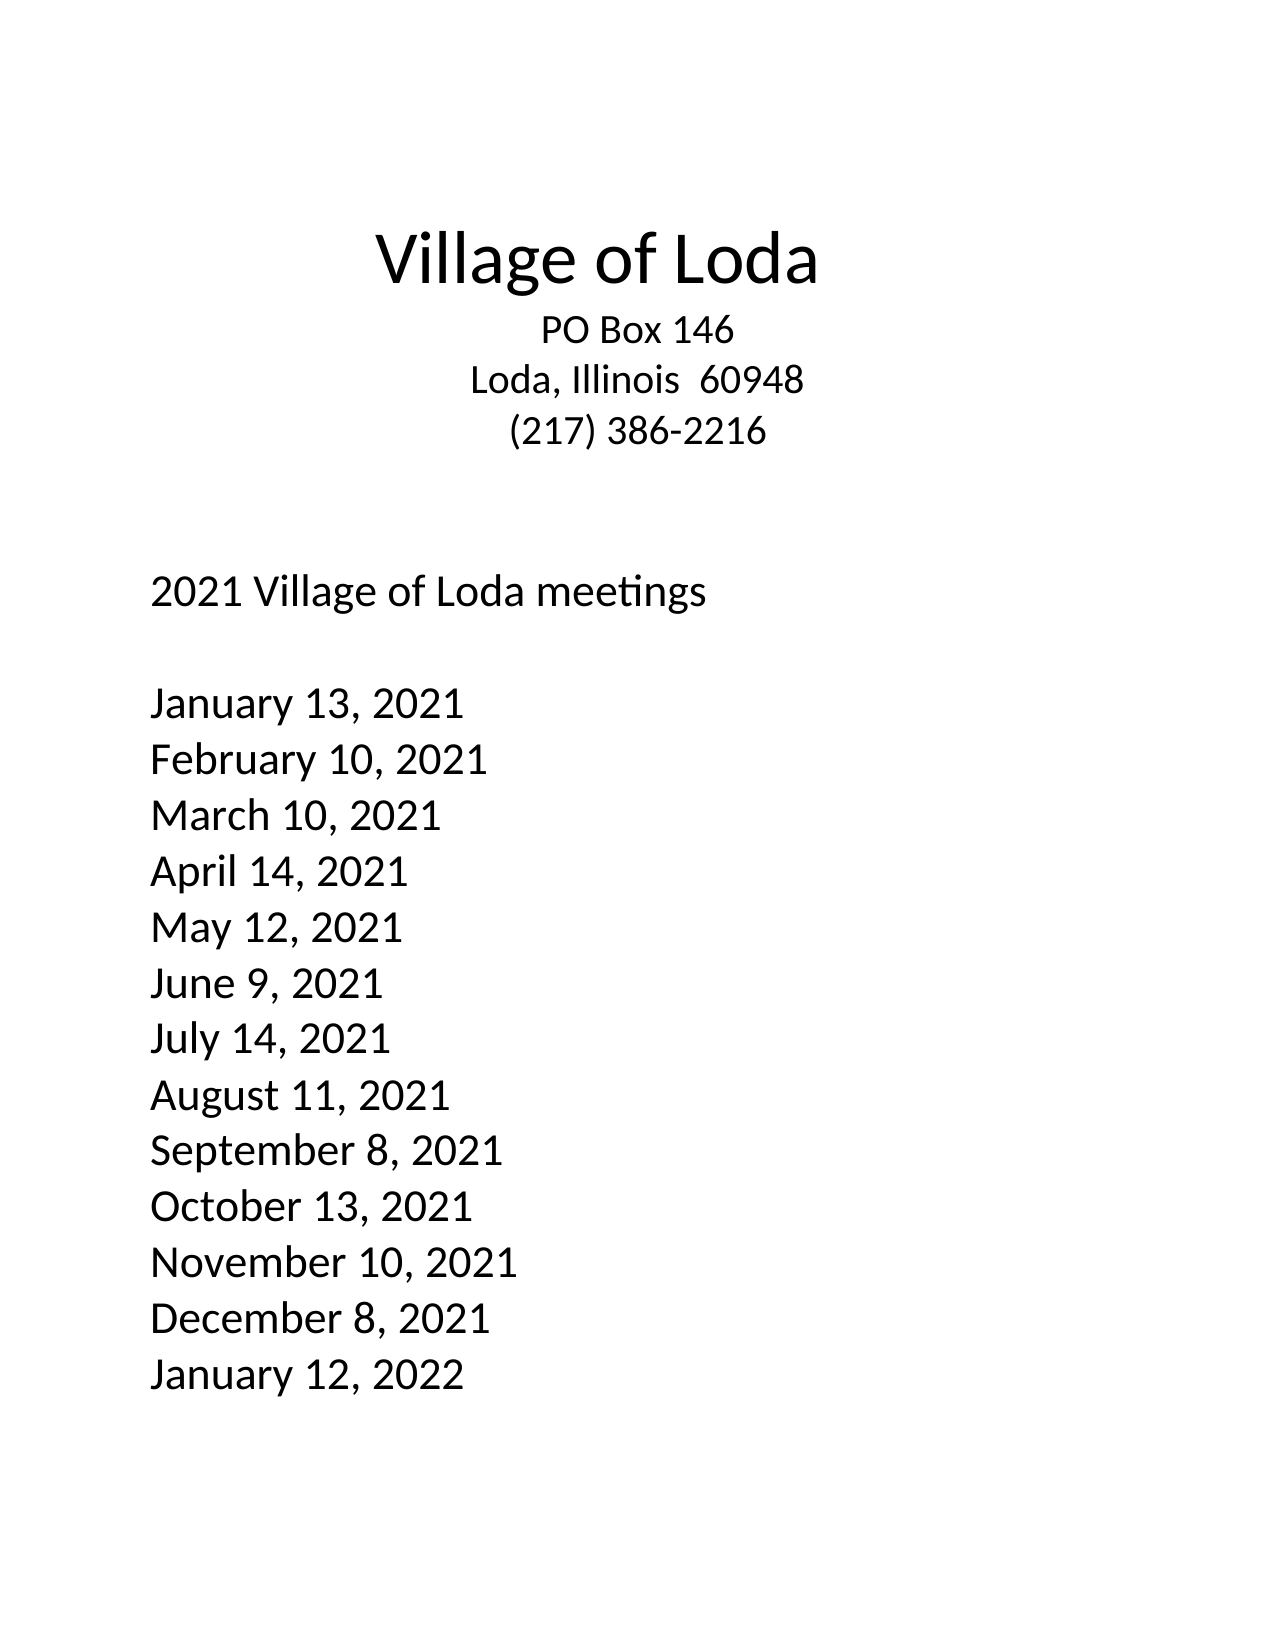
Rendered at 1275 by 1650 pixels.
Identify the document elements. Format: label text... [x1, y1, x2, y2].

text Loda, Illinois 60948 [150, 353, 1125, 404]
text January 12, 2022 [150, 1345, 1125, 1401]
text Village of Loda [150, 211, 1125, 303]
text January 13, 2021 [150, 674, 1125, 730]
text July 14, 2021 [150, 1009, 1125, 1065]
text September 8, 2021 [150, 1121, 1125, 1177]
text October 13, 2021 [150, 1177, 1125, 1233]
text November 10, 2021 [150, 1233, 1125, 1289]
text PO Box 146 [150, 303, 1125, 353]
text February 10, 2021 [150, 730, 1125, 786]
text March 10, 2021 [150, 786, 1125, 842]
text 2021 Village of Loda meetings [150, 562, 1125, 618]
text August 11, 2021 [150, 1065, 1125, 1121]
text (217) 386-2216 [150, 404, 1125, 455]
text April 14, 2021 [150, 842, 1125, 898]
text June 9, 2021 [150, 953, 1125, 1009]
text December 8, 2021 [150, 1289, 1125, 1345]
text May 12, 2021 [150, 898, 1125, 953]
